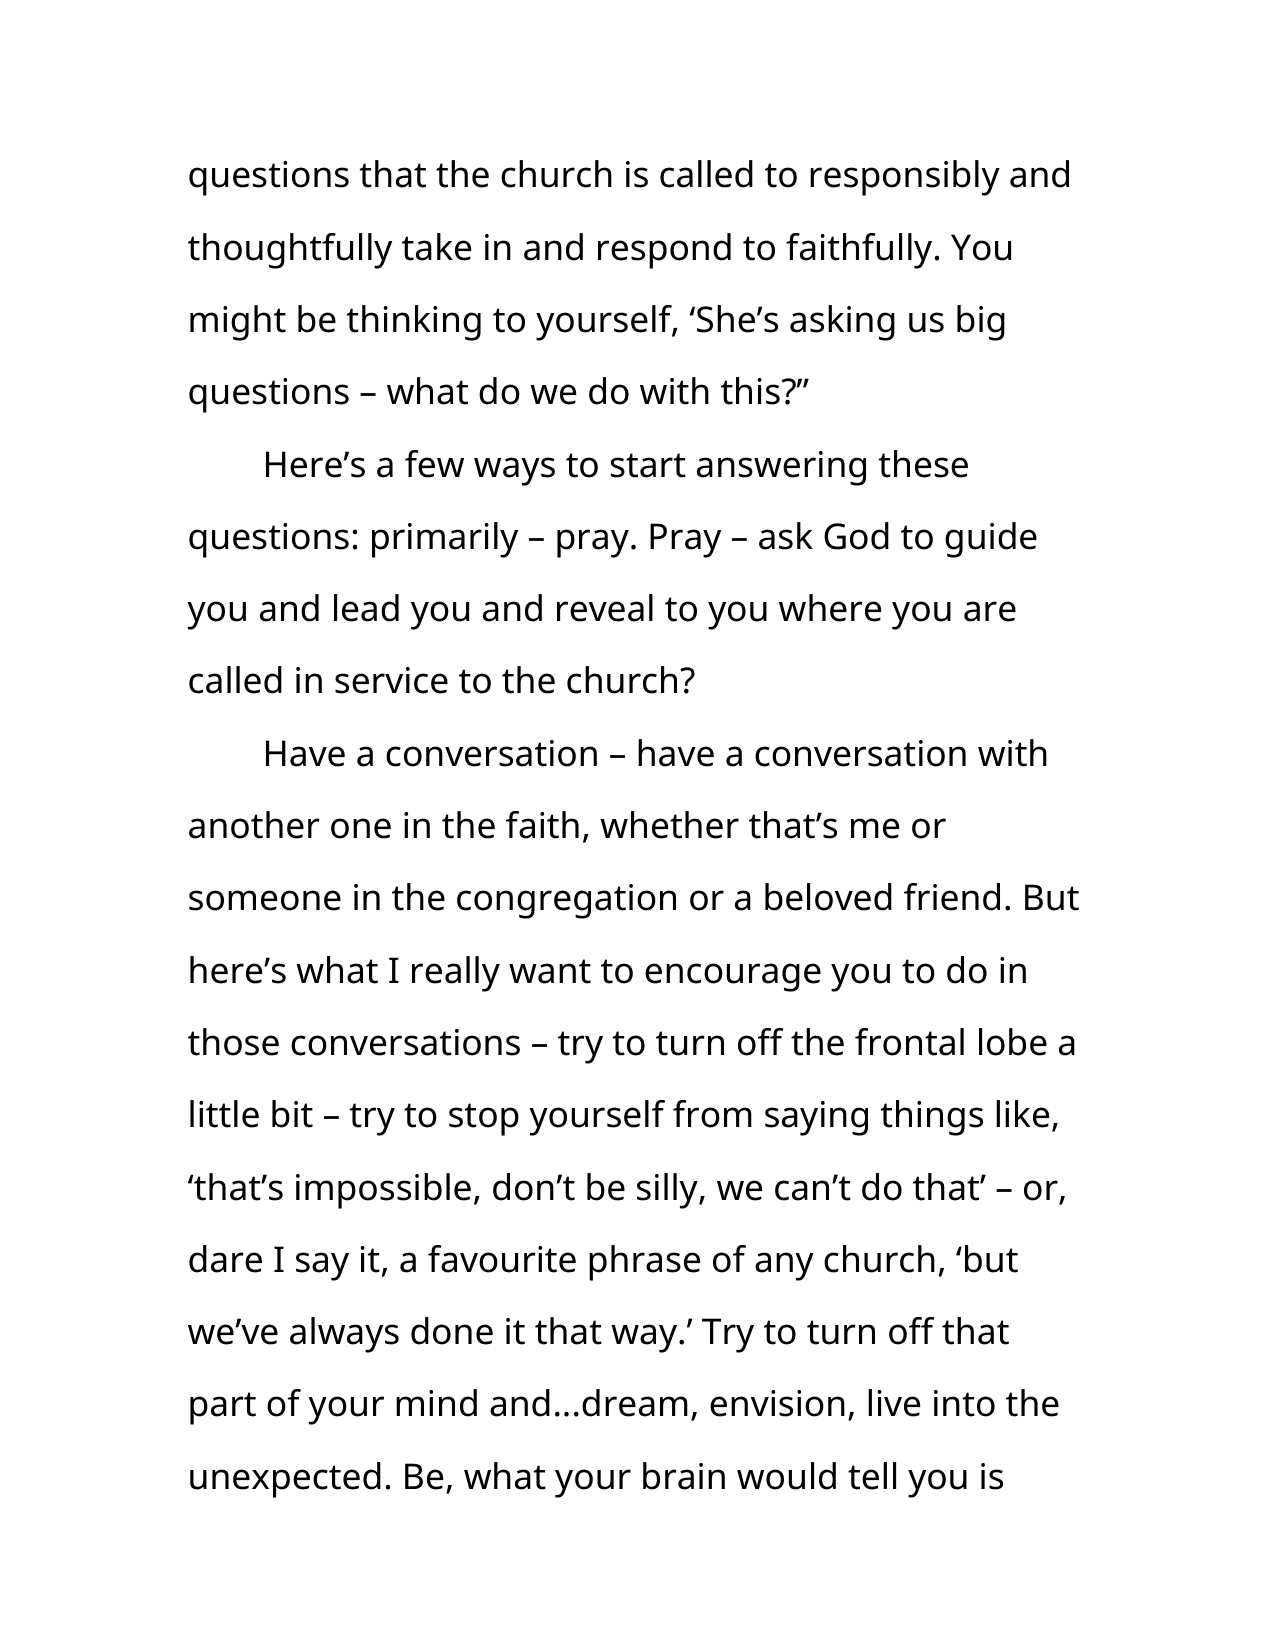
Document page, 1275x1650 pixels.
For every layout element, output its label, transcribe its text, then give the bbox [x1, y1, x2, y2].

text Here’s a few ways to start answering these questions: primarily – pray. Pray – ask God to guide you and lead you and reveal to you where you are called in service to the church? [187, 439, 1087, 704]
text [187, 728, 1087, 1499]
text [187, 150, 1087, 415]
